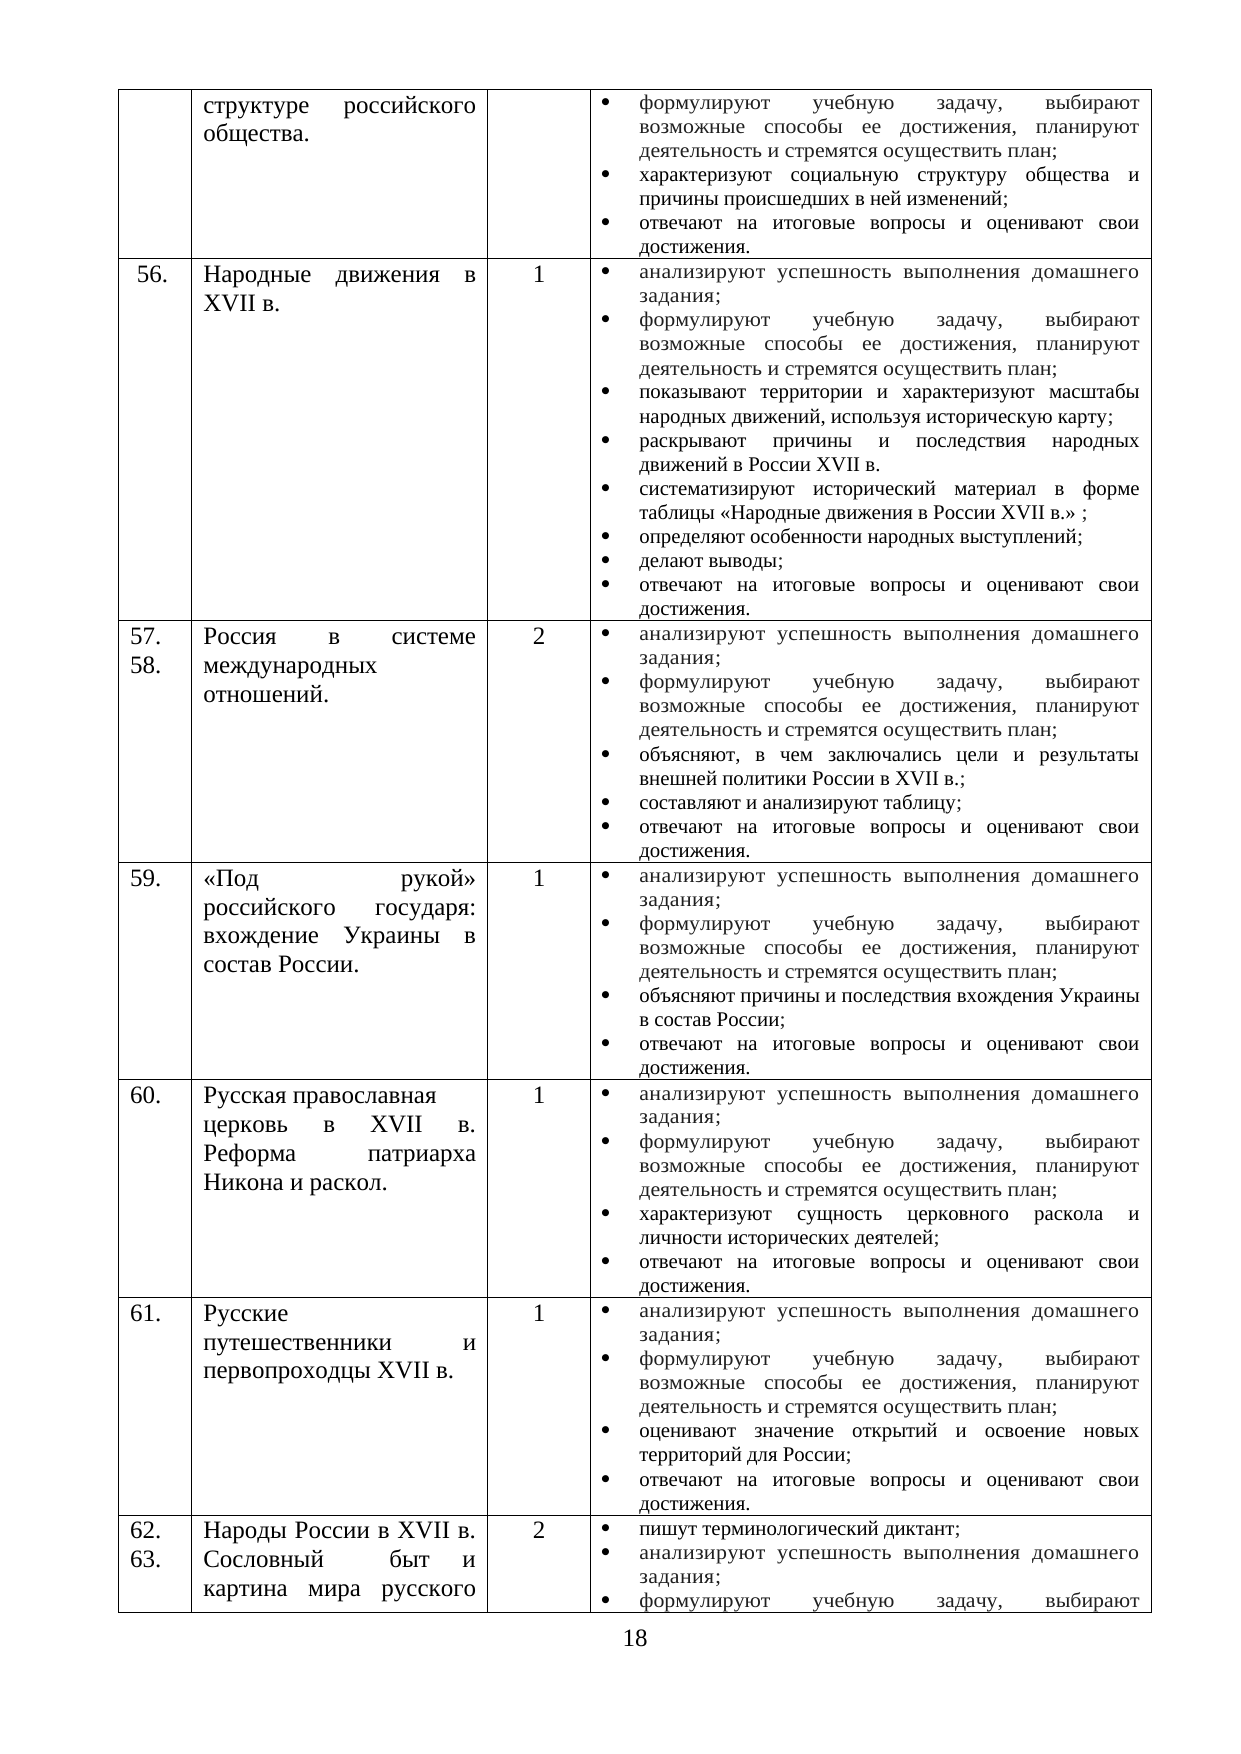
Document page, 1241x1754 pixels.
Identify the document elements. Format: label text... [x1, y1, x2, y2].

table_cell Народные движения в XVII в. [192, 259, 487, 620]
table_cell анализируют успешность выполнения домашнего задания; формулируют учебную задачу, выбирают возможные способы ее достижения, планируют деятельность и стремятся осуществить план; объясняют причины и последствия вхождения Украины в состав России; отвечают на итоговые вопросы и оценивают свои достижения. [591, 863, 1151, 1079]
table_cell «Под рукой» российского государя: вхождение Украины в состав России. [192, 863, 487, 1079]
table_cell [591, 90, 1151, 258]
table_cell 1 [488, 1298, 590, 1514]
table_cell [119, 1298, 191, 1514]
table_cell Русские путешественники и первопроходцы XVII в. [192, 1298, 487, 1514]
table_cell 1 [488, 90, 590, 258]
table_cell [192, 1516, 487, 1612]
table_cell анализируют успешность выполнения домашнего задания; формулируют учебную задачу, выбирают возможные способы ее достижения, планируют деятельность и стремятся осуществить план; объясняют, в чем заключались цели и результаты внешней политики России в XVII в.; составляют и анализируют таблицу; отвечают на итоговые вопросы и оценивают свои достижения. [591, 621, 1151, 862]
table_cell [591, 1516, 1151, 1612]
table_cell 2 [488, 621, 590, 862]
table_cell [192, 90, 487, 258]
table_cell анализируют успешность выполнения домашнего задания; формулируют учебную задачу, выбирают возможные способы ее достижения, планируют деятельность и стремятся осуществить план; показывают территории и характеризуют масштабы народных движений, используя историческую карту; раскрывают причины и последствия народных движений в России XVII в. систематизируют исторический материал в форме таблицы «Народные движения в России XVII в.» ; определяют особенности народных выступлений; делают выводы; отвечают на итоговые вопросы и оценивают свои достижения. [591, 259, 1151, 620]
table_cell [119, 1516, 191, 1612]
table_cell 1 [488, 259, 590, 620]
table_cell [119, 1080, 191, 1297]
table_cell 2 [488, 1516, 590, 1612]
table_cell [119, 621, 191, 862]
table_cell анализируют успешность выполнения домашнего задания; формулируют учебную задачу, выбирают возможные способы ее достижения, планируют деятельность и стремятся осуществить план; оценивают значение открытий и освоение новых территорий для России; отвечают на итоговые вопросы и оценивают свои достижения. [591, 1298, 1151, 1514]
table_cell 1 [488, 1080, 590, 1297]
table_cell [119, 90, 191, 258]
table_cell Россия в системе международных отношений. [192, 621, 487, 862]
table_cell [119, 863, 191, 1079]
table_cell Русская православная церковь в XVII в. Реформа патриарха Никона и раскол. [192, 1080, 487, 1297]
table_cell 1 [488, 863, 590, 1079]
table_cell анализируют успешность выполнения домашнего задания; формулируют учебную задачу, выбирают возможные способы ее достижения, планируют деятельность и стремятся осуществить план; характеризуют сущность церковного раскола и личности исторических деятелей; отвечают на итоговые вопросы и оценивают свои достижения. [591, 1080, 1151, 1297]
table_cell [119, 259, 191, 620]
